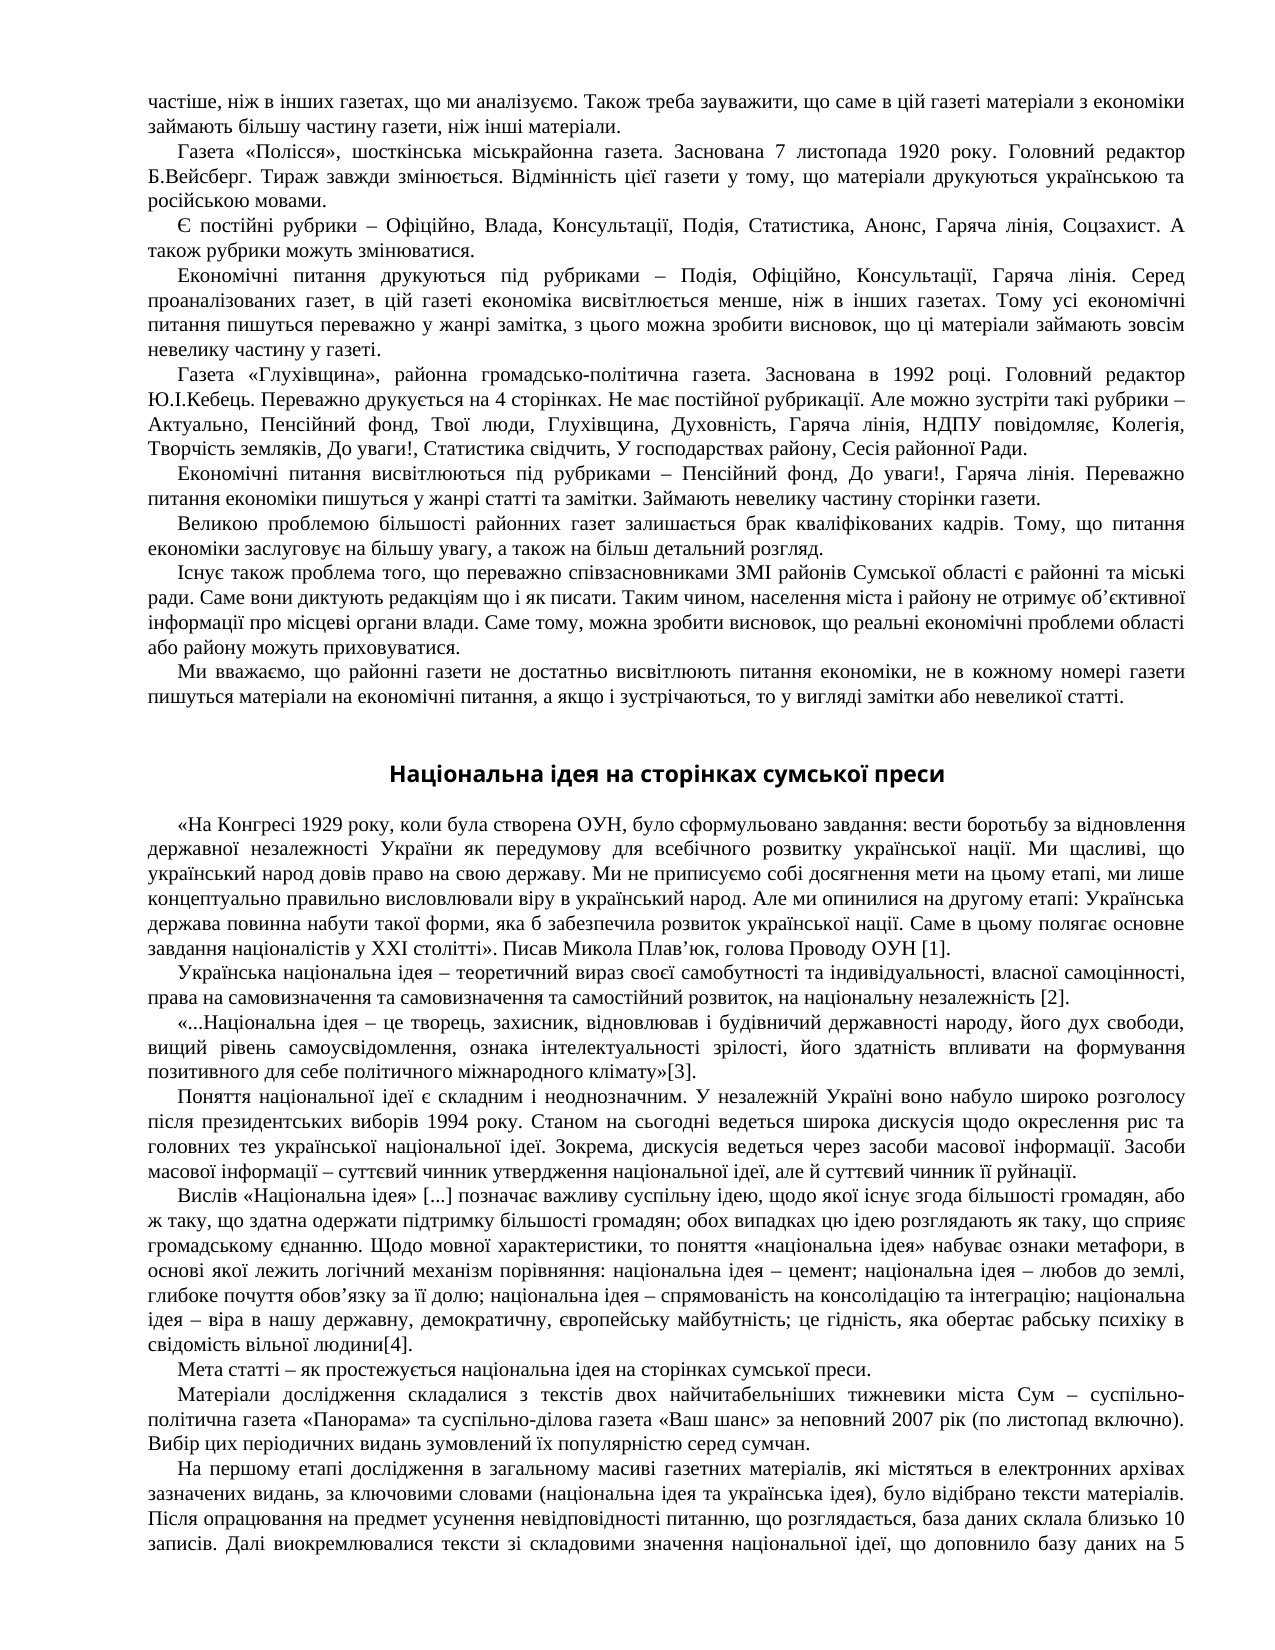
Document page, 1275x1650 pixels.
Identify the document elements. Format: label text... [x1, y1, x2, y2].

text Поняття національної ідеї є складним і неоднозначним. У незалежній Україні воно набуло широко розголосу після президентських виборів 1994 року. Станом на сьогодні ведеться широка дискусія щодо окреслення рис та головних тез української національної ідеї. Зокрема, дискусія ведеться через засоби масової інформації. Засоби масової інформації – суттєвий чинник утвердження національної ідеї, але й суттєвий чинник її руйнації. [148, 1083, 1186, 1183]
text Газета «Глухівщина», районна громадсько-політична газета. Заснована в 1992 році. Головний редактор Ю.І.Кебець. Переважно друкується на 4 сторінках. Не має постійної рубрикації. Але можно зустріти такі рубрики – Актуально, Пенсійний фонд, Твої люди, Глухівщина, Духовність, Гаряча лінія, НДПУ повідомляє, Колегія, Творчість земляків, До уваги!, Статистика свідчить, У господарствах району, Сесія районної Ради. [148, 361, 1186, 460]
text Великою проблемою більшості районних газет залишається брак кваліфікованих кадрів. Тому, що питання економіки заслуговує на більшу увагу, а також на більш детальний розгляд. [148, 510, 1186, 559]
text Економічні питання висвітлюються під рубриками – Пенсійний фонд, До уваги!, Гаряча лінія. Переважно питання економіки пишуться у жанрі статті та замітки. Займають невелику частину сторінки газети. [148, 460, 1186, 510]
text Національна ідея на сторінках сумської преси [148, 758, 1186, 789]
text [148, 88, 1186, 138]
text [148, 1455, 1186, 1554]
text Економічні питання друкуються під рубриками – Подія, Офіційно, Консультації, Гаряча лінія. Серед проаналізованих газет, в цій газеті економіка висвітлюється менше, ніж в інших газетах. Тому усі економічні питання пишуться переважно у жанрі замітка, з цього можна зробити висновок, що ці матеріали займають зовсім невелику частину у газеті. [148, 262, 1186, 361]
text Вислів «Національна ідея» [...] позначає важливу суспільну ідею, щодо якої існує згода більшості громадян, або ж таку, що здатна одержати підтримку більшості громадян; обох випадках цю ідею розглядають як таку, що сприяє громадському єднанню. Щодо мовної характеристики, то поняття «національна ідея» набуває ознаки метафори, в основі якої лежить логічний механізм порівняння: національна ідея – цемент; національна ідея – любов до землі, глибоке почуття обов’язку за її долю; національна ідея – спрямованість на консолідацію та інтеграцію; національна ідея – віра в нашу державну, демократичну, європейську майбутність; це гідність, яка обертає рабську психіку в свідомість вільної людини[4]. [148, 1183, 1186, 1356]
text Українська національна ідея – теоретичний вираз своєї самобутності та індивідуальності, власної самоцінності, права на самовизначення та самовизначення та самостійний розвиток, на національну незалежність [2]. [148, 959, 1186, 1009]
text Мета статті – як простежується національна ідея на сторінках сумської преси. [148, 1356, 1186, 1381]
text Існує також проблема того, що переважно співзасновниками ЗМІ районів Сумської області є районні та міські ради. Саме вони диктують редакціям що і як писати. Таким чином, населення міста і району не отримує об’єктивної інформації про місцеві органи влади. Саме тому, можна зробити висновок, що реальні економічні проблеми області або району можуть приховуватися. [148, 559, 1186, 659]
text Газета «Полісся», шосткінська міськрайонна газета. Заснована 7 листопада 1920 року. Головний редактор Б.Вейсберг. Тираж завжди змінюється. Відмінність цієї газети у тому, що матеріали друкуються українською та російською мовами. [148, 138, 1186, 212]
text «На Конгресі 1929 року, коли була створена ОУН, було сформульовано завдання: вести боротьбу за відновлення державної незалежності України як передумову для всебічного розвитку української нації. Ми щасливі, що український народ довів право на свою державу. Ми не приписуємо собі досягнення мети на цьому етапі, ми лише концептуально правильно висловлювали віру в український народ. Але ми опинилися на другому етапі: Українська держава повинна набути такої форми, яка б забезпечила розвиток української нації. Саме в цьому полягає основне завдання націоналістів у ХХІ столітті». Писав Микола Плав’юк, голова Проводу ОУН [1]. [148, 811, 1186, 959]
text Матеріали дослідження складалися з текстів двох найчитабельніших тижневики міста Сум – суспільно-політична газета «Панорама» та суспільно-ділова газета «Ваш шанс» за неповний 2007 рік (по листопад включно). Вибір цих періодичних видань зумовлений їх популярністю серед сумчан. [148, 1381, 1186, 1455]
text «...Національна ідея – це творець, захисник, відновлював і будівничий державності народу, його дух свободи, вищий рівень самоусвідомлення, ознака інтелектуальності зрілості, його здатність впливати на формування позитивного для себе політичного міжнародного клімату»[3]. [148, 1009, 1186, 1083]
text Є постійні рубрики – Офіційно, Влада, Консультації, Подія, Статистика, Анонс, Гаряча лінія, Соцзахист. А також рубрики можуть змінюватися. [148, 212, 1186, 262]
text Ми вважаємо, що районні газети не достатньо висвітлюють питання економіки, не в кожному номері газети пишуться матеріали на економічні питання, а якщо і зустрічаються, то у вигляді замітки або невеликої статті. [148, 659, 1186, 708]
